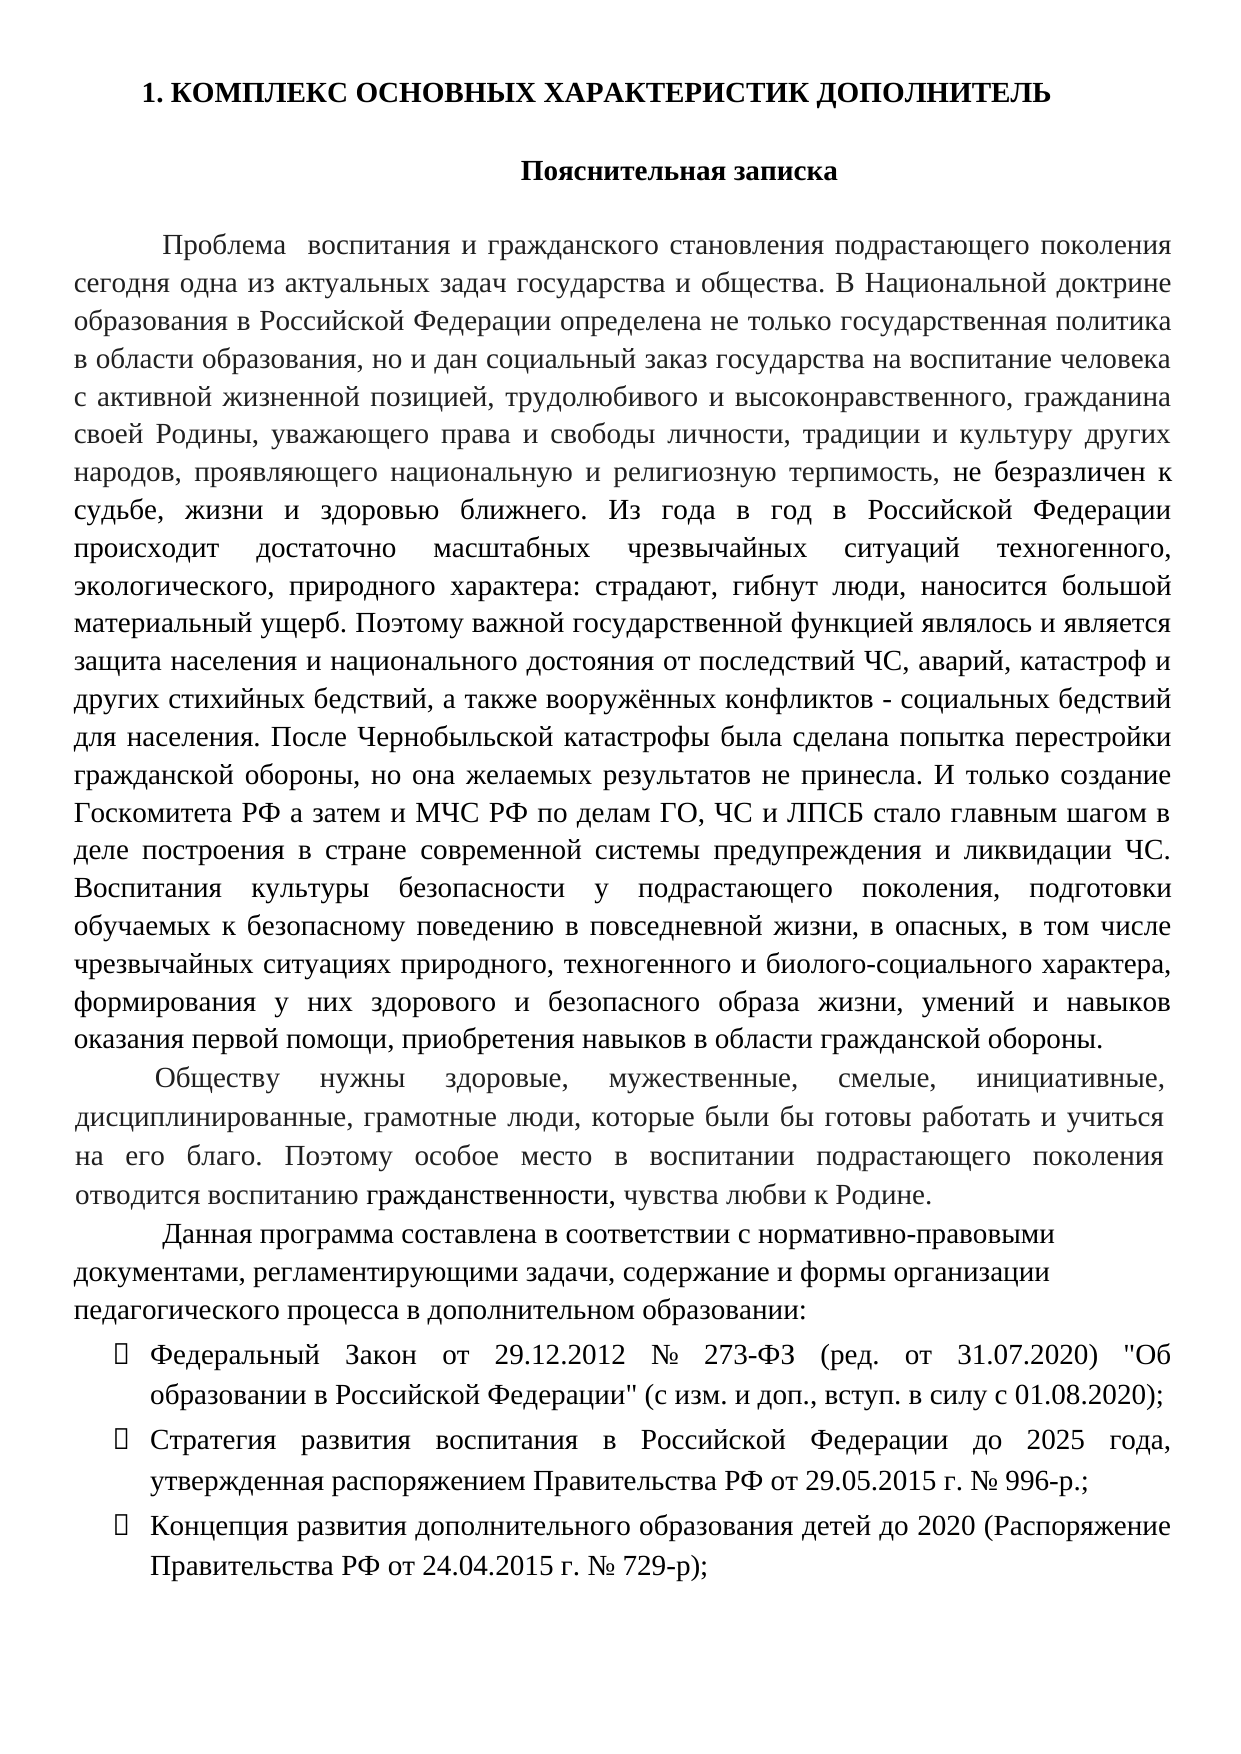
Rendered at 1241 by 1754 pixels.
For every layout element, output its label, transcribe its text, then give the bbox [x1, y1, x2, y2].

subtitle Пояснительная записка [194, 153, 1165, 186]
list Концепция развития дополнительного образования детей до 2020 (Распоряжение Правительства РФ от 24.04.2015 г. № 729-р); [112, 1504, 1172, 1582]
list Стратегия развития воспитания в Российской Федерации до 2025 года, утвержденная распоряжением Правительства РФ от 29.05.2015 г. № 996-р.; [112, 1419, 1172, 1496]
text Данная программа составлена в соответствии с нормативно-правовыми документами, регламентирующими задачи, содержание и формы организации педагогического процесса в дополнительном образовании: [73, 1216, 1173, 1325]
text Обществу нужны здоровые, мужественные, смелые, инициативные, дисциплинированные, грамотные люди, которые были бы готовы работать и учиться на его благо. Поэтому особое место в воспитании подрастающего поколения отводится воспитанию гражданственности, чувства любви к Родине. [75, 1061, 1165, 1211]
text Проблема воспитания и гражданского становления подрастающего поколения сегодня одна из актуальных задач государства и общества. В Национальной доктрине образования в Российской Федерации определена не только государственная политика в области образования, но и дан социальный заказ государства на воспитание человека с активной жизненной позицией, трудолюбивого и высоконравственного, гражданина своей Родины, уважающего права и свободы личности, традиции и культуру других народов, проявляющего национальную и религиозную терпимость, не безразличен к судьбе, жизни и здоровью ближнего. Из года в год в Российской Федерации происходит достаточно масштабных чрезвычайных ситуаций техногенного, экологического, природного характера: страдают, гибнут люди, наносится большой материальный ущерб. Поэтому важной государственной функцией являлось и является защита населения и национального достояния от последствий ЧС, аварий, катастроф и других стихийных бедствий, а также вооружённых конфликтов - социальных бедствий для населения. После Чернобыльской катастрофы была сделана попытка перестройки гражданской обороны, но она желаемых результатов не принесла. И только создание Госкомитета РФ а затем и МЧС РФ по делам ГО, ЧС и ЛПСБ стало главным шагом в деле построения в стране современной системы предупреждения и ликвидации ЧС. Воспитания культуры безопасности у подрастающего поколения, подготовки обучаемых к безопасному поведению в повседневной жизни, в опасных, в том числе чрезвычайных ситуациях природного, техногенного и биолого-социального характера, формирования у них здорового и безопасного образа жизни, умений и навыков оказания первой помощи, приобретения навыков в области гражданской обороны. [73, 227, 1172, 1055]
list Федеральный Закон от 29.12.2012 № 273-ФЗ (ред. от 31.07.2020) "Об образовании в Российской Федерации" (с изм. и доп., вступ. в силу с 01.08.2020); [112, 1333, 1172, 1411]
text 1. КОМПЛЕКС ОСНОВНЫХ ХАРАКТЕРИСТИК ДОПОЛНИТЕЛЬНОЙ ОБЩЕОБРАЗОВАТЕЛЬНОЙ ОБЩЕРАЗВИВАЮЩЕЙ ПРОГРАММЫ [141, 76, 1173, 109]
